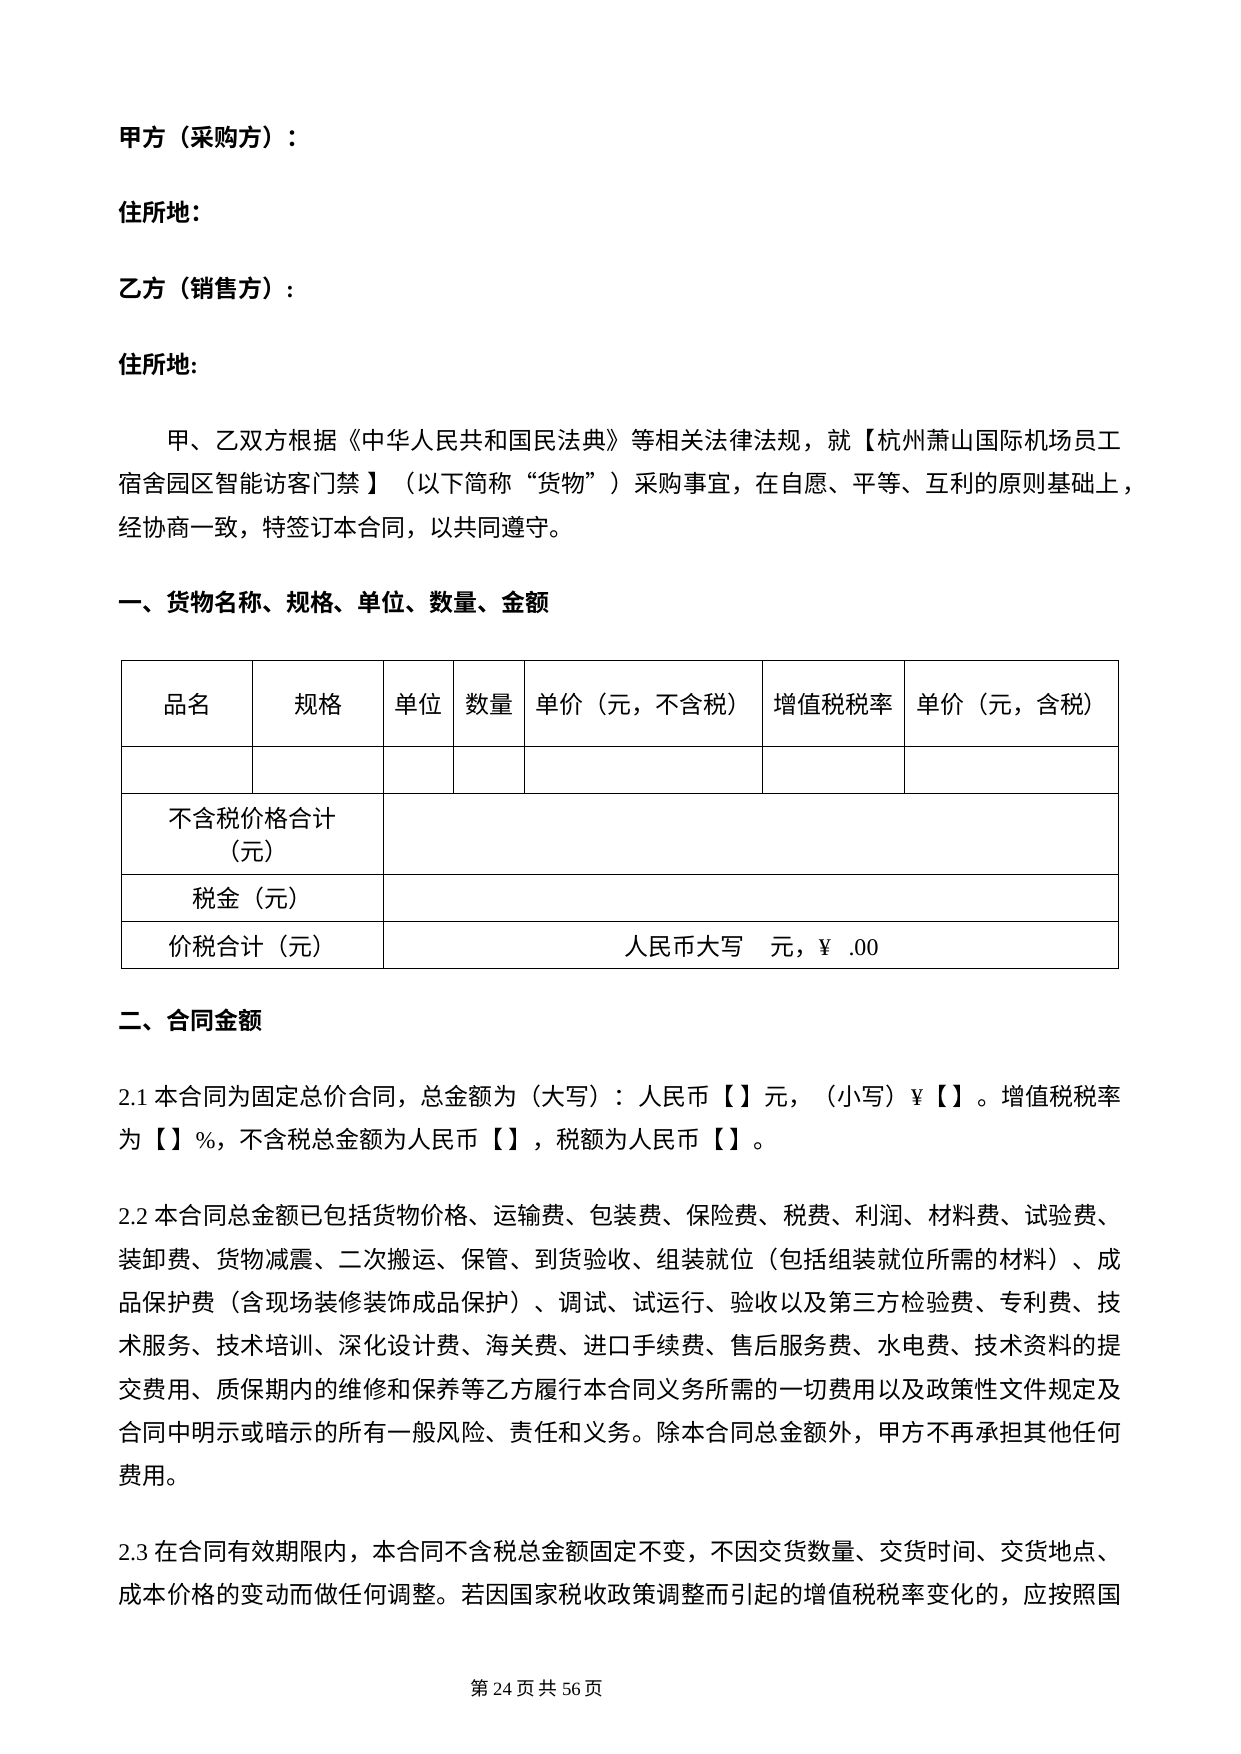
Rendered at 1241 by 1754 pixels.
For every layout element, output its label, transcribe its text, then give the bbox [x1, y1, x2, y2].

table_header 规格 [253, 661, 383, 746]
text 甲方（采购方）： [118, 118, 1122, 153]
table_cell 不含税价格合计（元） [122, 794, 383, 874]
text 住所地： [118, 194, 1122, 229]
table_cell [384, 875, 1118, 921]
table_cell 人民币大写 元，¥ .00 [384, 922, 1118, 968]
text 一、货物名称、规格、单位、数量、金额 [118, 584, 1122, 619]
text 2.2 本合同总金额已包括货物价格、运输费、包装费、保险费、税费、利润、材料费、试验费、装卸费、货物减震、二次搬运、保管、到货验收、组装就位（包括组装就位所需的材料）、成品保护费（含现场装修装饰成品保护）、调试、试运行、验收以及第三方检验费、专利费、技术服务、技术培训、深化设计费、海关费、进口手续费、售后服务费、水电费、技术资料的提交费用、质保期内的维修和保养等乙方履行本合同义务所需的一切费用以及政策性文件规定及合同中明示或暗示的所有一般风险、责任和义务。除本合同总金额外，甲方不再承担其他任何费用。 [118, 1197, 1122, 1492]
table_header 单价（元，含税） [905, 661, 1118, 746]
table_cell [253, 747, 383, 793]
table_header 品名 [122, 661, 252, 746]
text 住所地: [118, 346, 1122, 380]
table_cell [384, 747, 453, 793]
table_cell [454, 747, 524, 793]
text 二、合同金额 [118, 1002, 1122, 1037]
table_cell [905, 747, 1118, 793]
table_cell [384, 794, 1118, 874]
table_header 单价（元，不含税） [525, 661, 762, 746]
text 乙方（销售方）: [118, 270, 1122, 304]
text 2.1 本合同为固定总价合同，总金额为（大写）：人民币【 】元，（小写）¥【 】。增值税税率为【 】%，不含税总金额为人民币【 】，税额为人民币【 】。 [118, 1078, 1122, 1156]
table_cell 价税合计（元） [122, 922, 383, 968]
table_cell [525, 747, 762, 793]
table_cell 税金（元） [122, 875, 383, 921]
table_header 单位 [384, 661, 453, 746]
table_cell [122, 747, 252, 793]
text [118, 1533, 1122, 1611]
table_header 增值税税率 [763, 661, 904, 746]
text 甲、乙双方根据《中华人民共和国民法典》等相关法律法规，就【杭州萧山国际机场员工宿舍园区智能访客门禁 】（以下简称“货物”）采购事宜，在自愿、平等、互利的原则基础上，经协商一致，特签订本合同，以共同遵守。 [118, 421, 1122, 543]
table_cell [763, 747, 904, 793]
table_header 数量 [454, 661, 524, 746]
